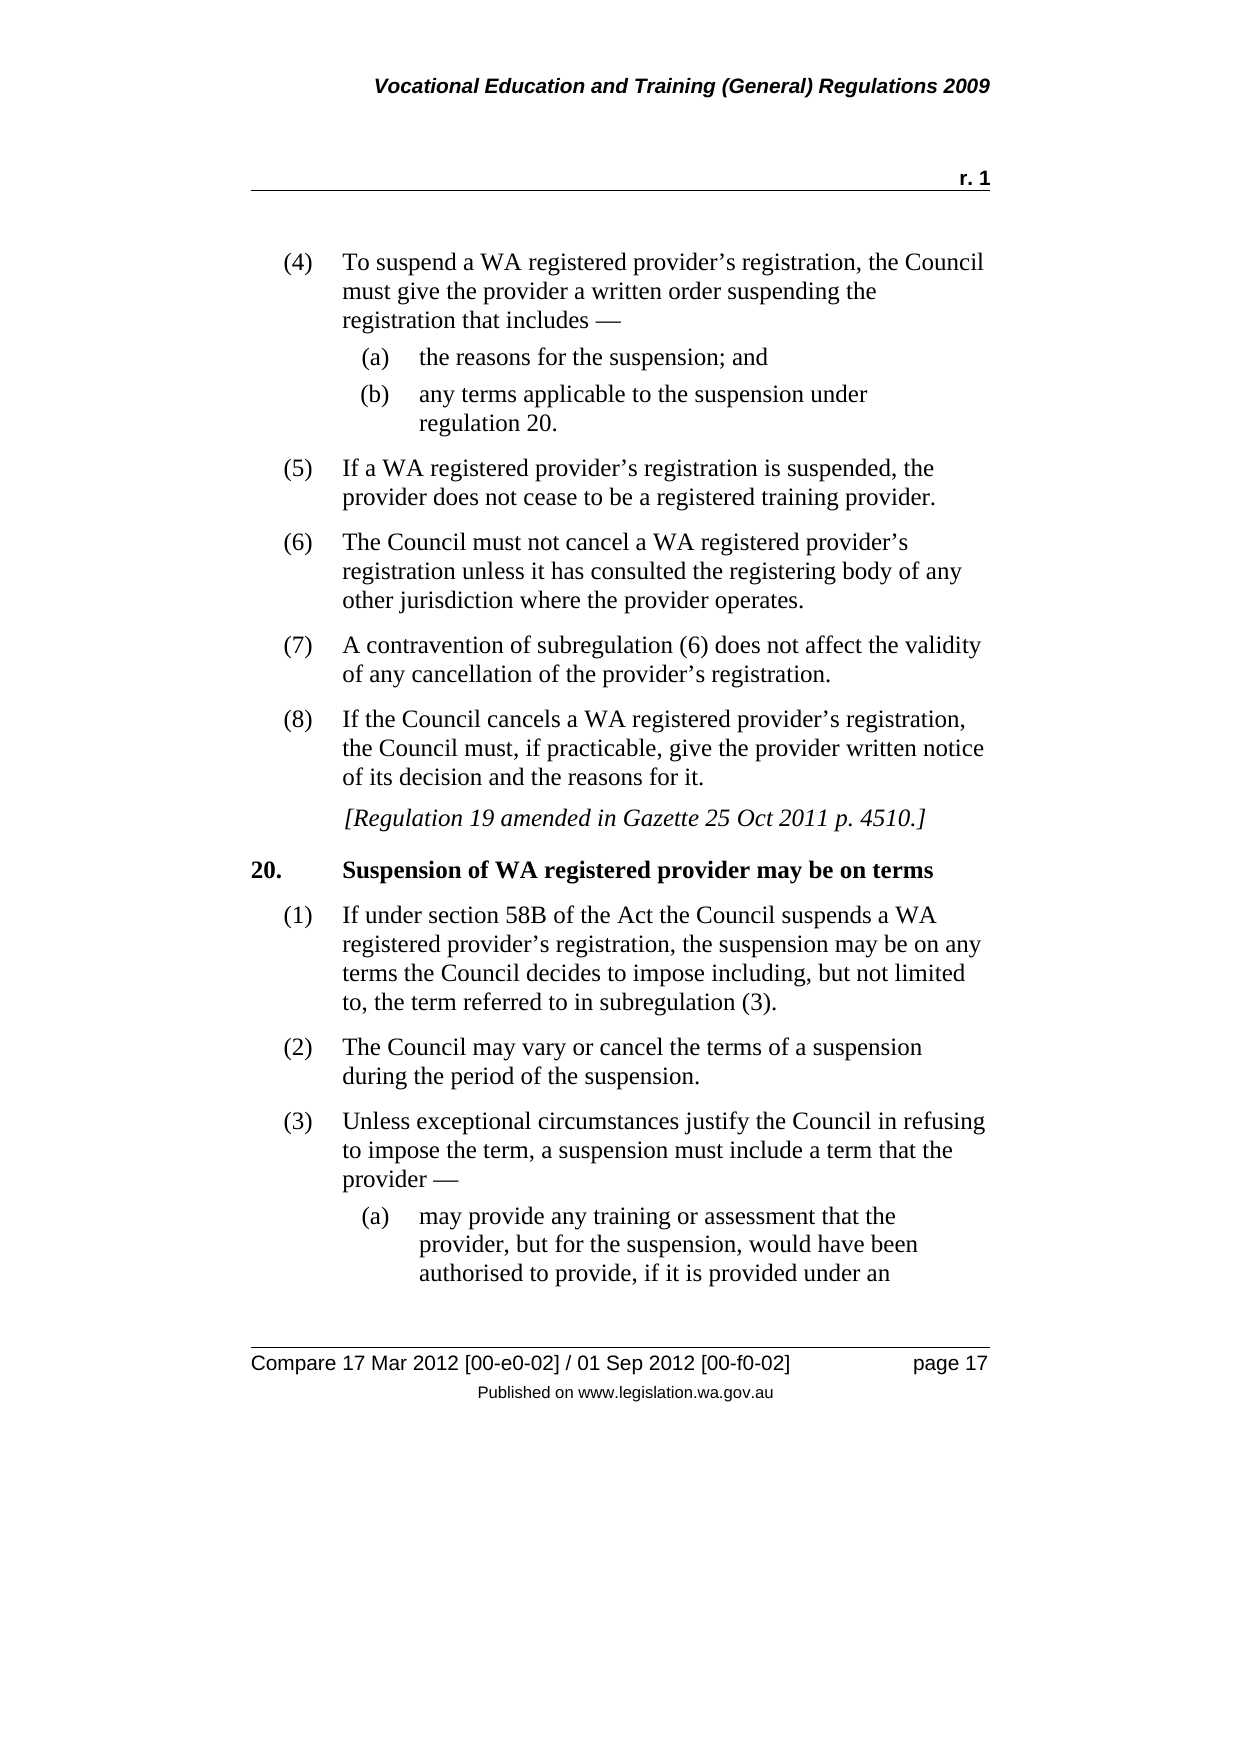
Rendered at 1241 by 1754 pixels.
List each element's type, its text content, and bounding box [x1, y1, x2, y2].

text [251, 1201, 990, 1287]
text (4) To suspend a WA registered provider’s registration, the Council must give the provider a written order suspending the registration that includes — [251, 247, 990, 334]
text (a) the reasons for the suspension; and [251, 342, 990, 371]
text [Regulation 19 amended in Gazette 25 Oct 2011 p. 4510.] [251, 803, 990, 832]
text (3) Unless exceptional circumstances justify the Council in refusing to impose the term, a suspension must include a term that the provider — [251, 1106, 990, 1192]
text (b) any terms applicable to the suspension under regulation 20. [251, 379, 990, 437]
text (2) The Council may vary or cancel the terms of a suspension during the period of the suspension. [251, 1032, 990, 1089]
text (1) If under section 58B of the Act the Council suspends a WA registered provider’s registration, the suspension may be on any terms the Council decides to impose including, but not limited to, the term referred to in subregulation (3). [251, 900, 990, 1015]
text (6) The Council must not cancel a WA registered provider’s registration unless it has consulted the registering body of any other jurisdiction where the provider operates. [251, 527, 990, 614]
text (5) If a WA registered provider’s registration is suspended, the provider does not cease to be a registered training provider. [251, 453, 990, 511]
text (8) If the Council cancels a WA registered provider’s registration, the Council must, if practicable, give the provider written notice of its decision and the reasons for it. [251, 704, 990, 791]
text (7) A contravention of subregulation (6) does not affect the validity of any cancellation of the provider’s registration. [251, 630, 990, 688]
subtitle 20. Suspension of WA registered provider may be on terms [251, 855, 990, 884]
